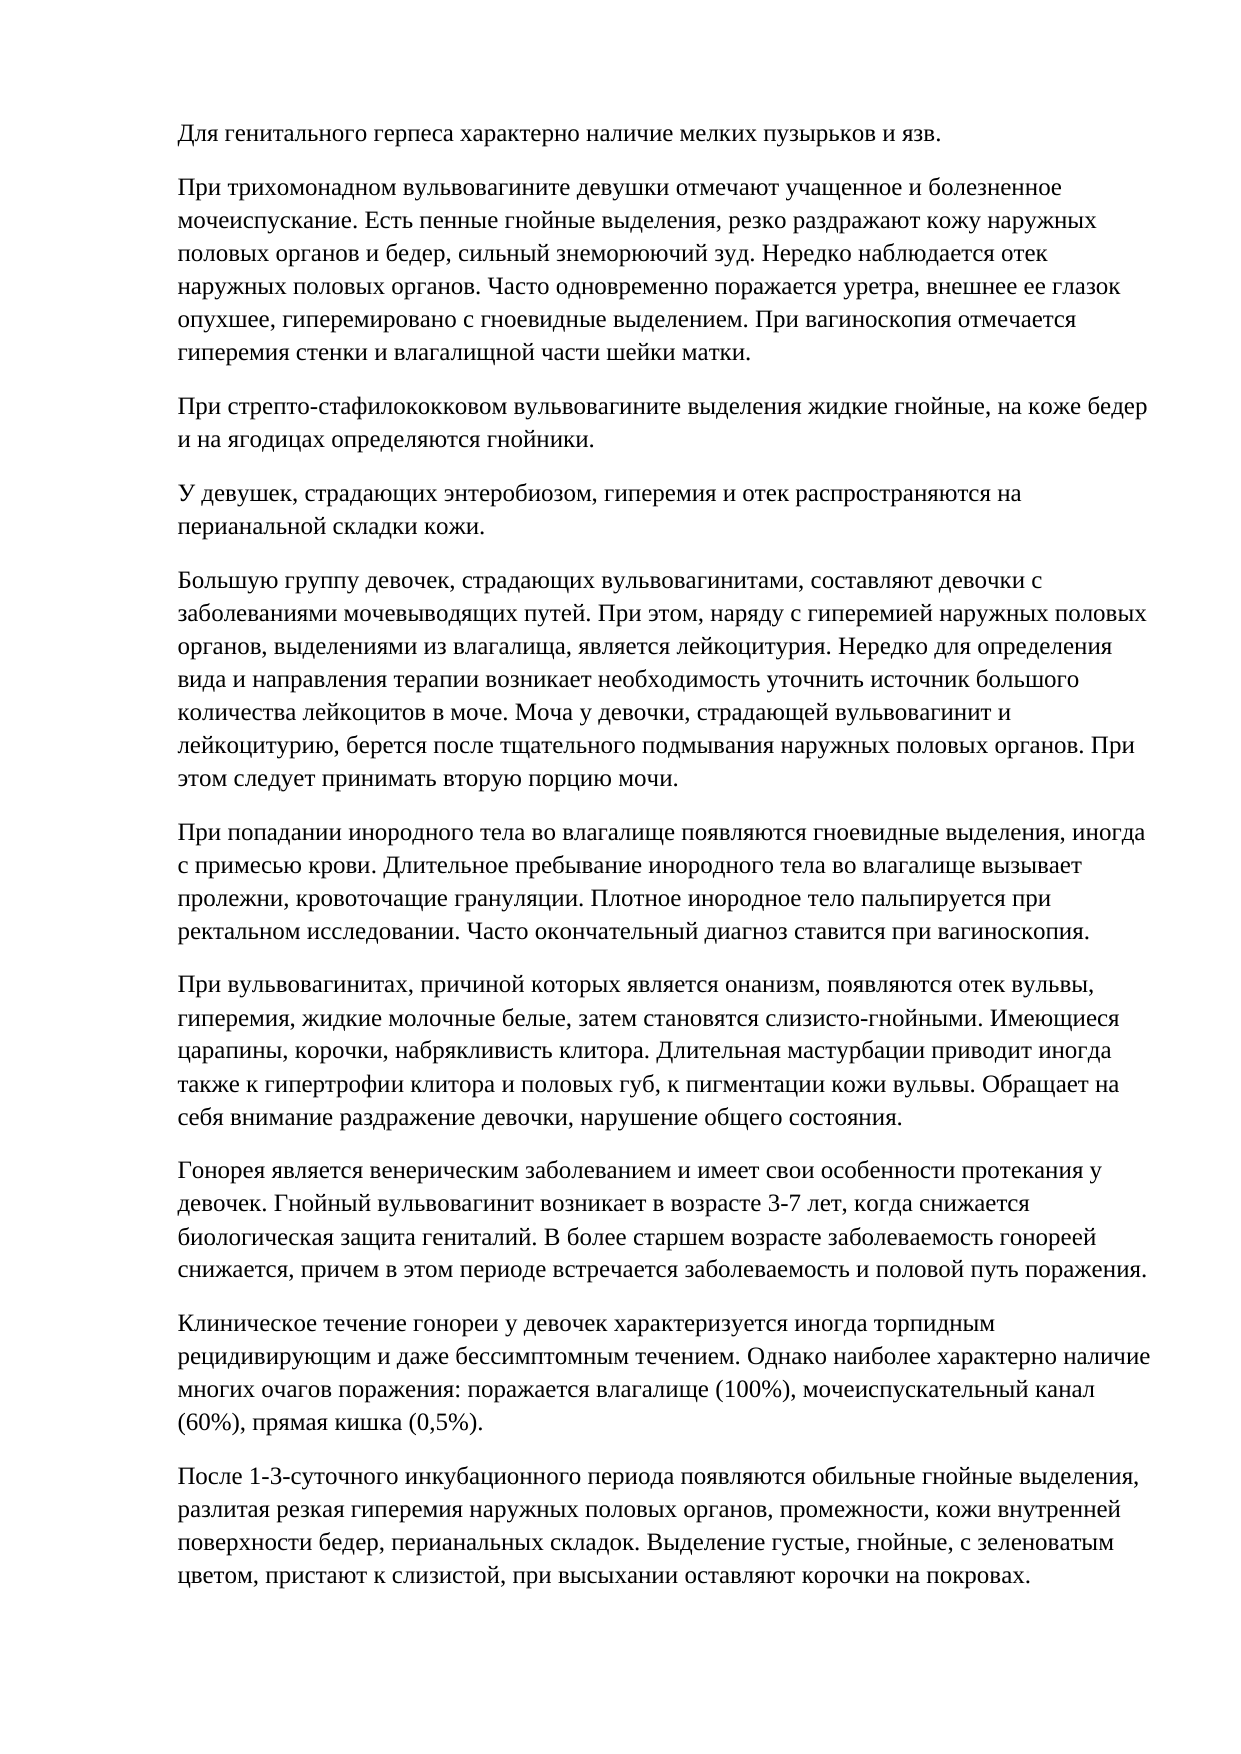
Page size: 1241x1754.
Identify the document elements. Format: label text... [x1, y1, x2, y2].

text При трихомонадном вульвовагините девушки отмечают учащенное и болезненное мочеиспускание. Есть пенные гнойные выделения, резко раздражают кожу наружных половых органов и бедер, сильный знеморюючий зуд. Нередко наблюдается отек наружных половых органов. Часто одновременно поражается уретра, внешнее ее глазок опухшее, гиперемировано с гноевидные выделением. При вагиноскопия отмечается гиперемия стенки и влагалищной части шейки матки. [177, 172, 1152, 366]
text Для генитального герпеса характерно наличие мелких пузырьков и язв. [177, 118, 1152, 147]
text Гонорея является венерическим заболеванием и имеет свои особенности протекания у девочек. Гнойный вульвовагинит возникает в возрасте 3-7 лет, когда снижается биологическая защита гениталий. В более старшем возрасте заболеваемость гонореей снижается, причем в этом периоде встречается заболеваемость и половой путь поражения. [177, 1156, 1152, 1283]
text Большую группу девочек, страдающих вульвовагинитами, составляют девочки с заболеваниями мочевыводящих путей. При этом, наряду с гиперемией наружных половых органов, выделениями из влагалища, является лейкоцитурия. Нередко для определения вида и направления терапии возникает необходимость уточнить источник большого количества лейкоцитов в моче. Моча у девочки, страдающей вульвовагинит и лейкоцитурию, берется после тщательного подмывания наружных половых органов. При этом следует принимать вторую порцию мочи. [177, 565, 1152, 792]
text При вульвовагинитах, причиной которых является онанизм, появляются отек вульвы, гиперемия, жидкие молочные белые, затем становятся слизисто-гнойными. Имеющиеся царапины, корочки, набрякливисть клитора. Длительная мастурбации приводит иногда также к гипертрофии клитора и половых губ, к пигментации кожи вульвы. Обращает на себя внимание раздражение девочки, нарушение общего состояния. [177, 969, 1152, 1130]
text У девушек, страдающих энтеробиозом, гиперемия и отек распространяются на перианальной складки кожи. [177, 478, 1152, 539]
text При попадании инородного тела во влагалище появляются гноевидные выделения, иногда с примесью крови. Длительное пребывание инородного тела во влагалище вызывает пролежни, кровоточащие грануляции. Плотное инородное тело пальпируется при ректальном исследовании. Часто окончательный диагноз ставится при вагиноскопия. [177, 817, 1152, 944]
text При стрепто-стафилококковом вульвовагините выделения жидкие гнойные, на коже бедер и на ягодицах определяются гнойники. [177, 391, 1152, 453]
text После 1-3-суточного инкубационного периода появляются обильные гнойные выделения, разлитая резкая гиперемия наружных половых органов, промежности, кожи внутренней поверхности бедер, перианальных складок. Выделение густые, гнойные, с зеленоватым цветом, пристают к слизистой, при высыхании оставляют корочки на покровах. [177, 1461, 1152, 1589]
text Клиническое течение гонореи у девочек характеризуется иногда торпидным рецидивирующим и даже бессимптомным течением. Однако наиболее характерно наличие многих очагов поражения: поражается влагалище (100%), мочеиспускательный канал (60%), прямая кишка (0,5%). [177, 1308, 1152, 1436]
